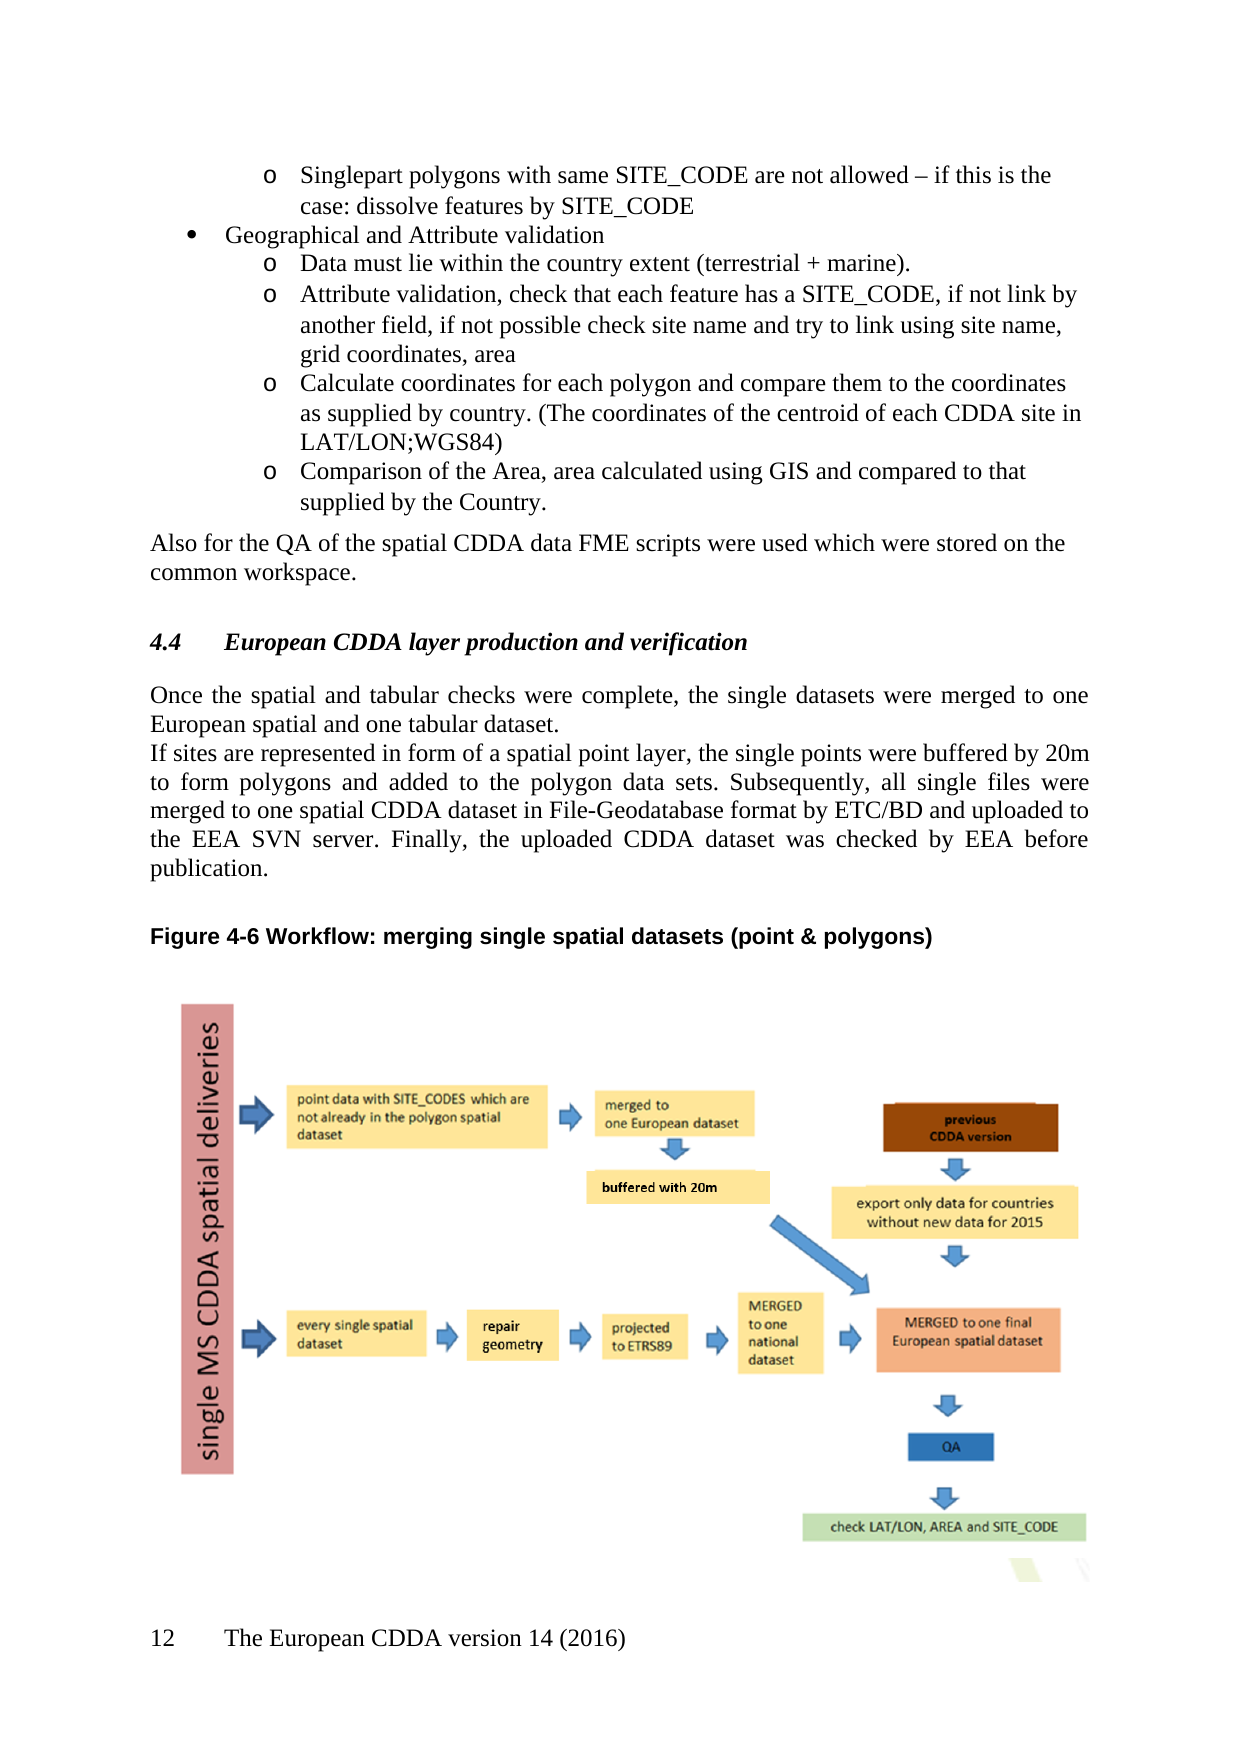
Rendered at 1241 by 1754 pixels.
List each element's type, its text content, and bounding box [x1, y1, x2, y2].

text Also for the QA of the spatial CDDA data FME scripts were used which were stored on the common workspace. [150, 528, 1090, 586]
text Once the spatial and tabular checks were complete, the single datasets were merged to one European spatial and one tabular dataset. [150, 681, 1090, 738]
list Singlepart polygons with same SITE_CODE are not allowed – if this is the case: dissolve features by SITE_CODE [262, 160, 1090, 220]
list Comparison of the Area, area calculated using GIS and compared to that supplied by the Country. [262, 456, 1090, 516]
subtitle European CDDA layer production and verification [150, 627, 1090, 656]
text If sites are represented in form of a spatial point layer, the single points were buffered by 20m to form polygons and added to the polygon data sets. Subsequently, all single files were merged to one spatial CDDA dataset in File-Geodatabase format by ETC/BD and uploaded to the EEA SVN server. Finally, the uploaded CDDA dataset was checked by EEA before publication. [150, 738, 1090, 882]
list Attribute validation, check that each feature has a SITE_CODE, if not link by another field, if not possible check site name and try to link using site name, grid coordinates, area [262, 279, 1090, 368]
list Geographical and Attribute validation [187, 220, 1090, 248]
list Data must lie within the country extent (terrestrial + marine). [262, 248, 1090, 279]
list Calculate coordinates for each polygon and compare them to the coordinates as supplied by country. (The coordinates of the centroid of each CDDA site in LAT/LON;WGS84) [262, 368, 1090, 456]
picture [150, 974, 1090, 1582]
